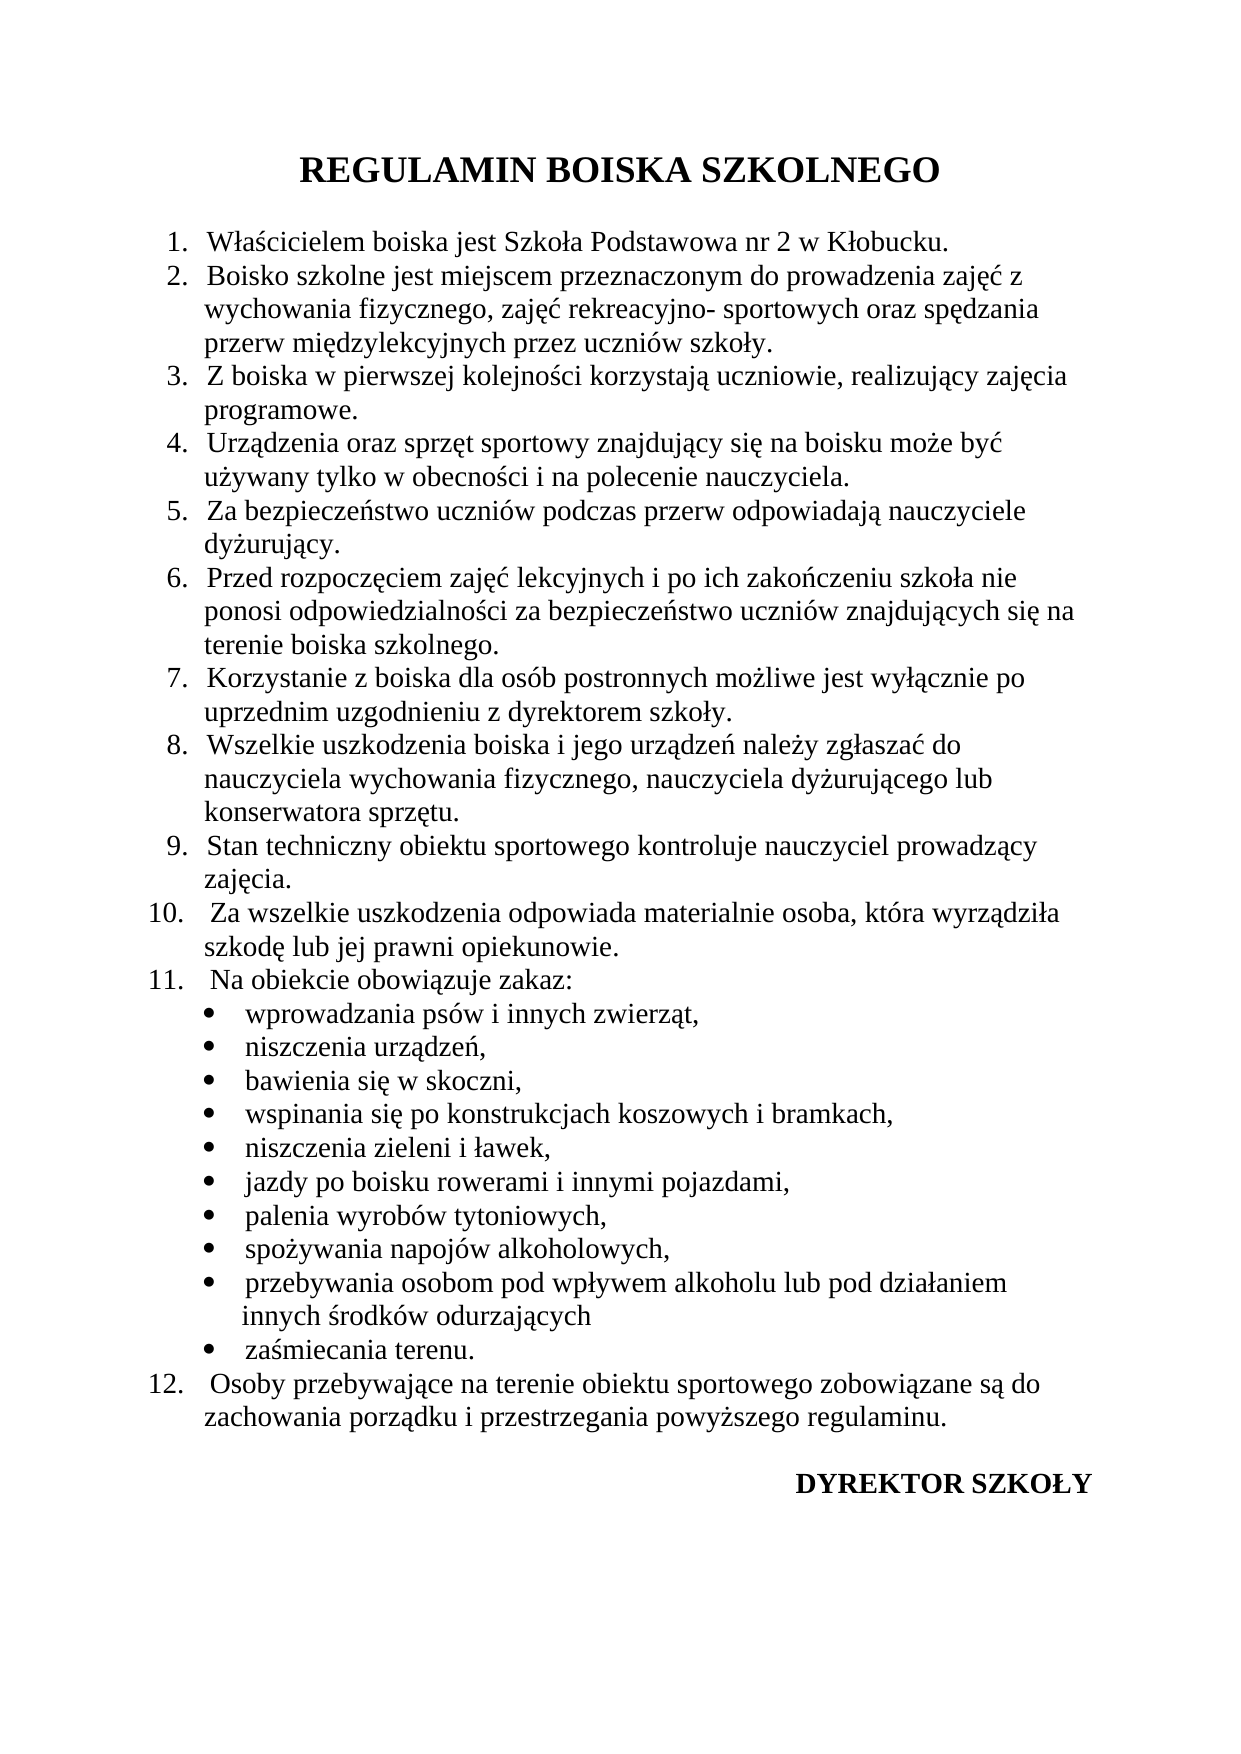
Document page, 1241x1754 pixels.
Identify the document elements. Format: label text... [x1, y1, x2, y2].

text 1. Właścicielem boiska jest Szkoła Podstawowa nr 2 w Kłobucku. [166, 224, 1093, 258]
text  wprowadzania psów i innych zwierząt, [204, 996, 1093, 1029]
text 12. Osoby przebywające na terenie obiektu sportowego zobowiązane są do zachowania porządku i przestrzegania powyższego regulaminu. [148, 1366, 1093, 1433]
text 11. Na obiekcie obowiązuje zakaz: [148, 962, 1093, 996]
text  bawienia się w skoczni, [204, 1063, 1093, 1097]
text 4. Urządzenia oraz sprzęt sportowy znajdujący się na boisku może być używany tylko w obecności i na polecenie nauczyciela. [166, 426, 1093, 493]
text 9. Stan techniczny obiektu sportowego kontroluje nauczyciel prowadzący zajęcia. [166, 828, 1093, 895]
text 2. Boisko szkolne jest miejscem przeznaczonym do prowadzenia zajęć z wychowania fizycznego, zajęć rekreacyjno- sportowych oraz spędzania przerw międzylekcyjnych przez uczniów szkoły. [166, 258, 1093, 358]
text 3. Z boiska w pierwszej kolejności korzystają uczniowie, realizujący zajęcia programowe. [166, 358, 1093, 426]
text 6. Przed rozpoczęciem zajęć lekcyjnych i po ich zakończeniu szkoła nie ponosi odpowiedzialności za bezpieczeństwo uczniów znajdujących się na terenie boiska szkolnego. [166, 560, 1093, 660]
text 5. Za bezpieczeństwo uczniów podczas przerw odpowiadają nauczyciele dyżurujący. [166, 493, 1093, 560]
text  niszczenia urządzeń, [204, 1029, 1093, 1063]
text REGULAMIN BOISKA SZKOLNEGO [148, 148, 1093, 191]
text  przebywania osobom pod wpływem alkoholu lub pod działaniem innych środków odurzających [204, 1265, 1093, 1332]
text 8. Wszelkie uszkodzenia boiska i jego urządzeń należy zgłaszać do nauczyciela wychowania fizycznego, nauczyciela dyżurującego lub konserwatora sprzętu. [166, 727, 1093, 828]
text 10. Za wszelkie uszkodzenia odpowiada materialnie osoba, która wyrządziła szkodę lub jej prawni opiekunowie. [148, 895, 1093, 962]
text  zaśmiecania terenu. [204, 1332, 1093, 1366]
text  wspinania się po konstrukcjach koszowych i bramkach, [204, 1097, 1093, 1130]
text 7. Korzystanie z boiska dla osób postronnych możliwe jest wyłącznie po uprzednim uzgodnieniu z dyrektorem szkoły. [166, 660, 1093, 727]
text  jazdy po boisku rowerami i innymi pojazdami, [204, 1164, 1093, 1198]
text  spożywania napojów alkoholowych, [204, 1231, 1093, 1265]
text DYREKTOR SZKOŁY [185, 1466, 1093, 1500]
text  niszczenia zieleni i ławek, [204, 1130, 1093, 1164]
text  palenia wyrobów tytoniowych, [204, 1198, 1093, 1231]
